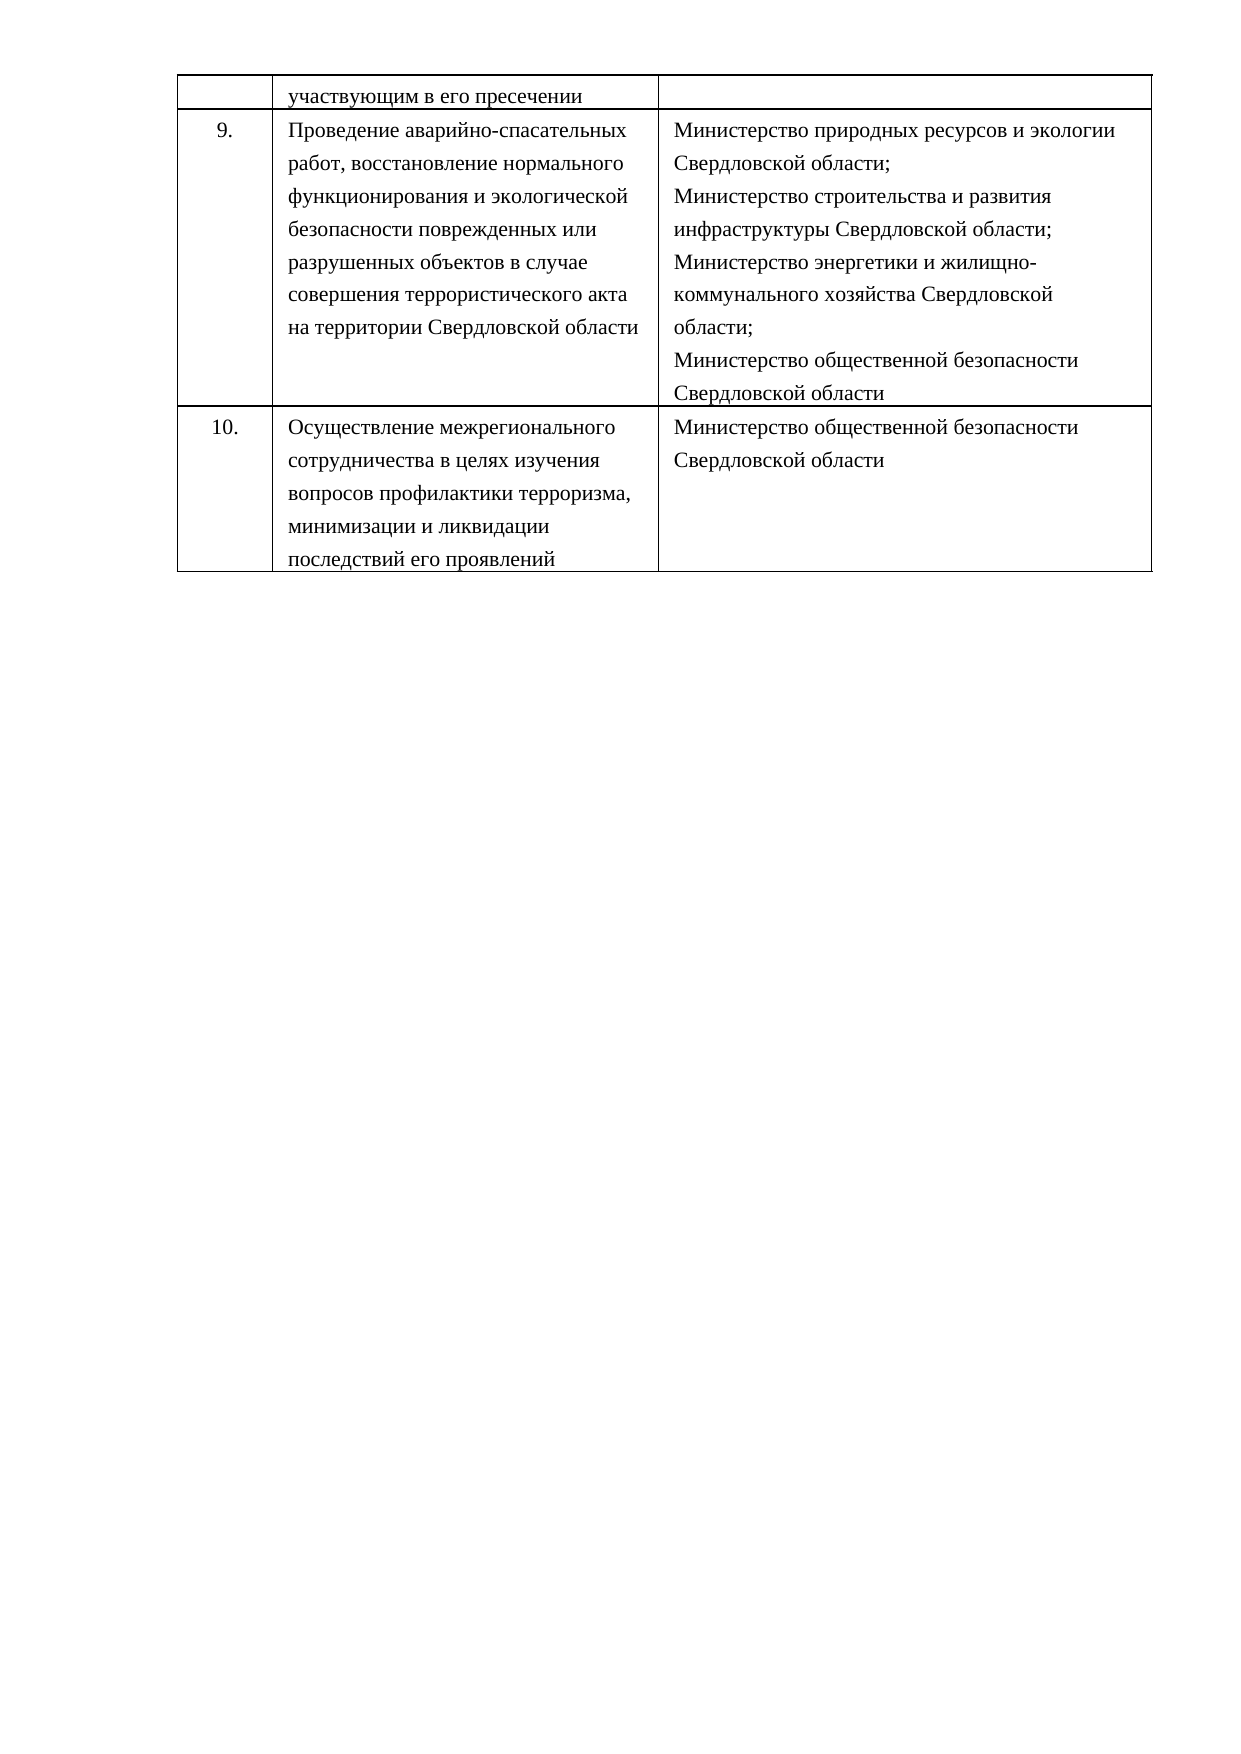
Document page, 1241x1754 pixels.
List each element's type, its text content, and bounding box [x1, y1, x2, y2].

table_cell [273, 76, 658, 108]
table_cell Осуществление межрегионального сотрудничества в целях изучения вопросов профилактики терроризма, минимизации и ликвидации последствий его проявлений [273, 407, 658, 571]
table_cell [659, 76, 1151, 108]
table_cell 10. [178, 407, 272, 571]
table_cell Министерство природных ресурсов и экологии Свердловской области; Министерство строительства и развития инфраструктуры Свердловской области; Министерство энергетики и жилищно-коммунального хозяйства Свердловской области; Министерство общественной безопасности Свердловской области [659, 110, 1151, 405]
table_cell 9. [178, 110, 272, 405]
table_cell 8. [178, 76, 272, 108]
table_cell Проведение аварийно-спасательных работ, восстановление нормального функционирования и экологической безопасности поврежденных или разрушенных объектов в случае совершения террористического акта на территории Свердловской области [273, 110, 658, 405]
table_cell Министерство общественной безопасности Свердловской области [659, 407, 1151, 571]
